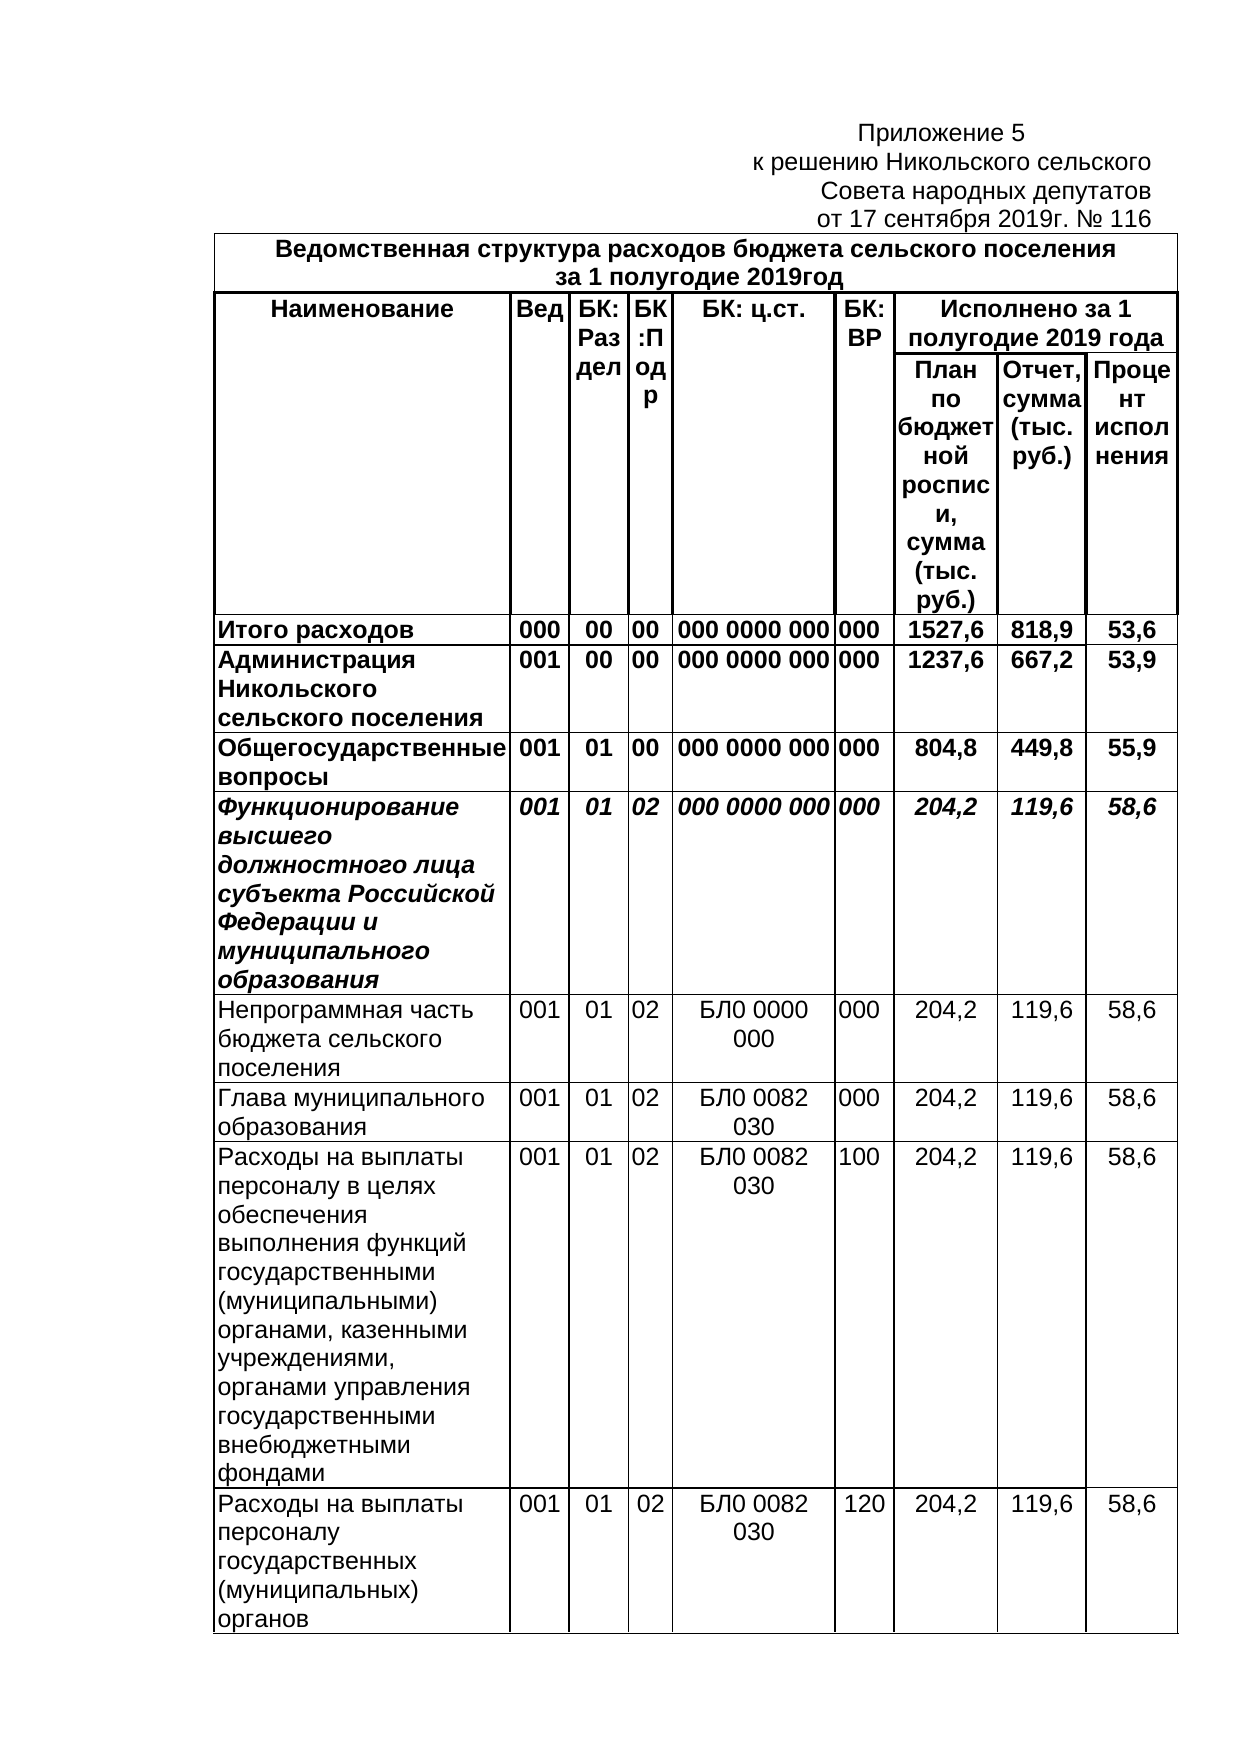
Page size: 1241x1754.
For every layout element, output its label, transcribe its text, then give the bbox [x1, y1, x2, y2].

table_cell 100 [836, 1142, 893, 1487]
table_cell 01 [570, 792, 628, 994]
table_cell Администрация Никольского сельского поселения [215, 646, 509, 732]
table_cell БК:ВР [837, 294, 893, 614]
table_cell БЛ0 0082 030 [673, 1083, 834, 1141]
table_cell 00 [629, 733, 672, 791]
table_cell 818,9 [998, 615, 1085, 644]
table_cell 204,2 [895, 995, 997, 1081]
table_cell 000 0000 000 [673, 646, 834, 732]
text Приложение 5 [177, 118, 1152, 147]
table_cell 449,8 [998, 733, 1085, 791]
table_cell 00 [570, 646, 628, 732]
text к решению Никольского сельского [177, 147, 1152, 176]
table_cell 000 [836, 792, 893, 994]
table_cell 000 0000 000 [673, 615, 834, 644]
table_cell БК: Раздел [571, 294, 627, 614]
table_cell 01 [570, 733, 628, 791]
table_cell Расходы на выплаты персоналу в целях обеспечения выполнения функций государственными (муниципальными) органами, казенными учреждениями, органами управления государственными внебюджетными фондами [215, 1142, 509, 1487]
table_cell 204,2 [895, 792, 997, 994]
table_cell Исполнено за 1 полугодие 2019 года [896, 294, 1176, 352]
table_cell 119,6 [998, 1142, 1085, 1487]
table_cell БЛ0 0000 000 [673, 995, 834, 1081]
table_cell Процент исполнения [1088, 353, 1176, 614]
table_cell БЛ0 0082 030 [673, 1489, 834, 1632]
table_cell План по бюджетной росписи, сумма (тыс. руб.) [896, 355, 996, 614]
table_cell Наименование [216, 294, 509, 614]
table_cell 119,6 [998, 1489, 1085, 1632]
table_header Ведомственная структура расходов бюджета сельского поселения за 1 полугодие 2019год [215, 234, 1177, 291]
table_cell Функционирование высшего должностного лица субъекта Российской Федерации и муниципального образования [215, 792, 509, 994]
table_cell 119,6 [998, 995, 1085, 1081]
table_cell 02 [629, 1142, 672, 1487]
table_cell 58,6 [1087, 792, 1177, 994]
text от 17 сентября 2019г. № 116 [177, 204, 1152, 233]
table_cell 804,8 [895, 733, 997, 791]
table_cell 000 [836, 733, 893, 791]
table_cell БЛ0 0082 030 [673, 1142, 834, 1487]
table_cell 001 [511, 792, 568, 994]
table_cell 667,2 [998, 646, 1085, 732]
table_cell 1237,6 [895, 646, 997, 732]
table_cell 119,6 [998, 1083, 1085, 1141]
table_cell 53,6 [1087, 615, 1177, 644]
table_cell 58,6 [1087, 1083, 1177, 1141]
table_cell 00 [570, 615, 628, 644]
table_cell 58,6 [1087, 1142, 1177, 1487]
table_cell 55,9 [1087, 733, 1177, 791]
table_cell 53,9 [1087, 645, 1177, 732]
table_cell Итого расходов [215, 615, 509, 644]
table_cell 204,2 [895, 1142, 997, 1487]
table_cell 204,2 [895, 1489, 997, 1632]
table_cell 001 [511, 733, 568, 791]
table_cell 204,2 [895, 1083, 997, 1141]
table_cell 01 [570, 995, 628, 1081]
table_cell 000 0000 000 [673, 792, 834, 994]
table_cell 01 [570, 1142, 628, 1487]
table_cell Расходы на выплаты персоналу государственных (муниципальных) органов [215, 1489, 509, 1632]
table_cell 001 [511, 995, 568, 1081]
table_cell 58,6 [1087, 995, 1177, 1081]
table_cell 02 [629, 1083, 672, 1141]
table_cell 02 [629, 1489, 672, 1632]
table_cell 02 [629, 792, 672, 994]
table_cell 001 [511, 1083, 568, 1141]
table_cell Глава муниципального образования [215, 1083, 509, 1141]
table_cell 119,6 [998, 792, 1085, 994]
table_cell БК: ц.ст. [674, 294, 833, 614]
table_cell Вед [512, 294, 568, 614]
table_cell 58,6 [1087, 1488, 1177, 1632]
table_cell 01 [570, 1083, 628, 1141]
table_cell 001 [511, 1142, 568, 1487]
table_cell Общегосударственные вопросы [215, 733, 509, 791]
table_cell 000 [836, 995, 893, 1081]
table_cell Непрограммная часть бюджета сельского поселения [215, 995, 509, 1081]
table_cell 1527,6 [895, 615, 997, 644]
table_cell 120 [836, 1489, 893, 1632]
table_cell 001 [511, 1489, 568, 1632]
table_cell 001 [511, 646, 568, 732]
table_cell 00 [629, 646, 672, 732]
table_cell 02 [629, 995, 672, 1081]
table_cell 000 [836, 1083, 893, 1141]
table_cell 000 [836, 615, 893, 644]
table_cell 000 [511, 615, 568, 644]
table_cell Отчет, сумма (тыс. руб.) [999, 355, 1084, 614]
text Совета народных депутатов [177, 176, 1152, 204]
table_cell БК:Подр [630, 294, 671, 614]
table_cell 000 0000 000 [673, 733, 834, 791]
table_cell 000 [836, 646, 893, 732]
table_cell 01 [570, 1489, 628, 1632]
table_cell 00 [629, 615, 672, 644]
